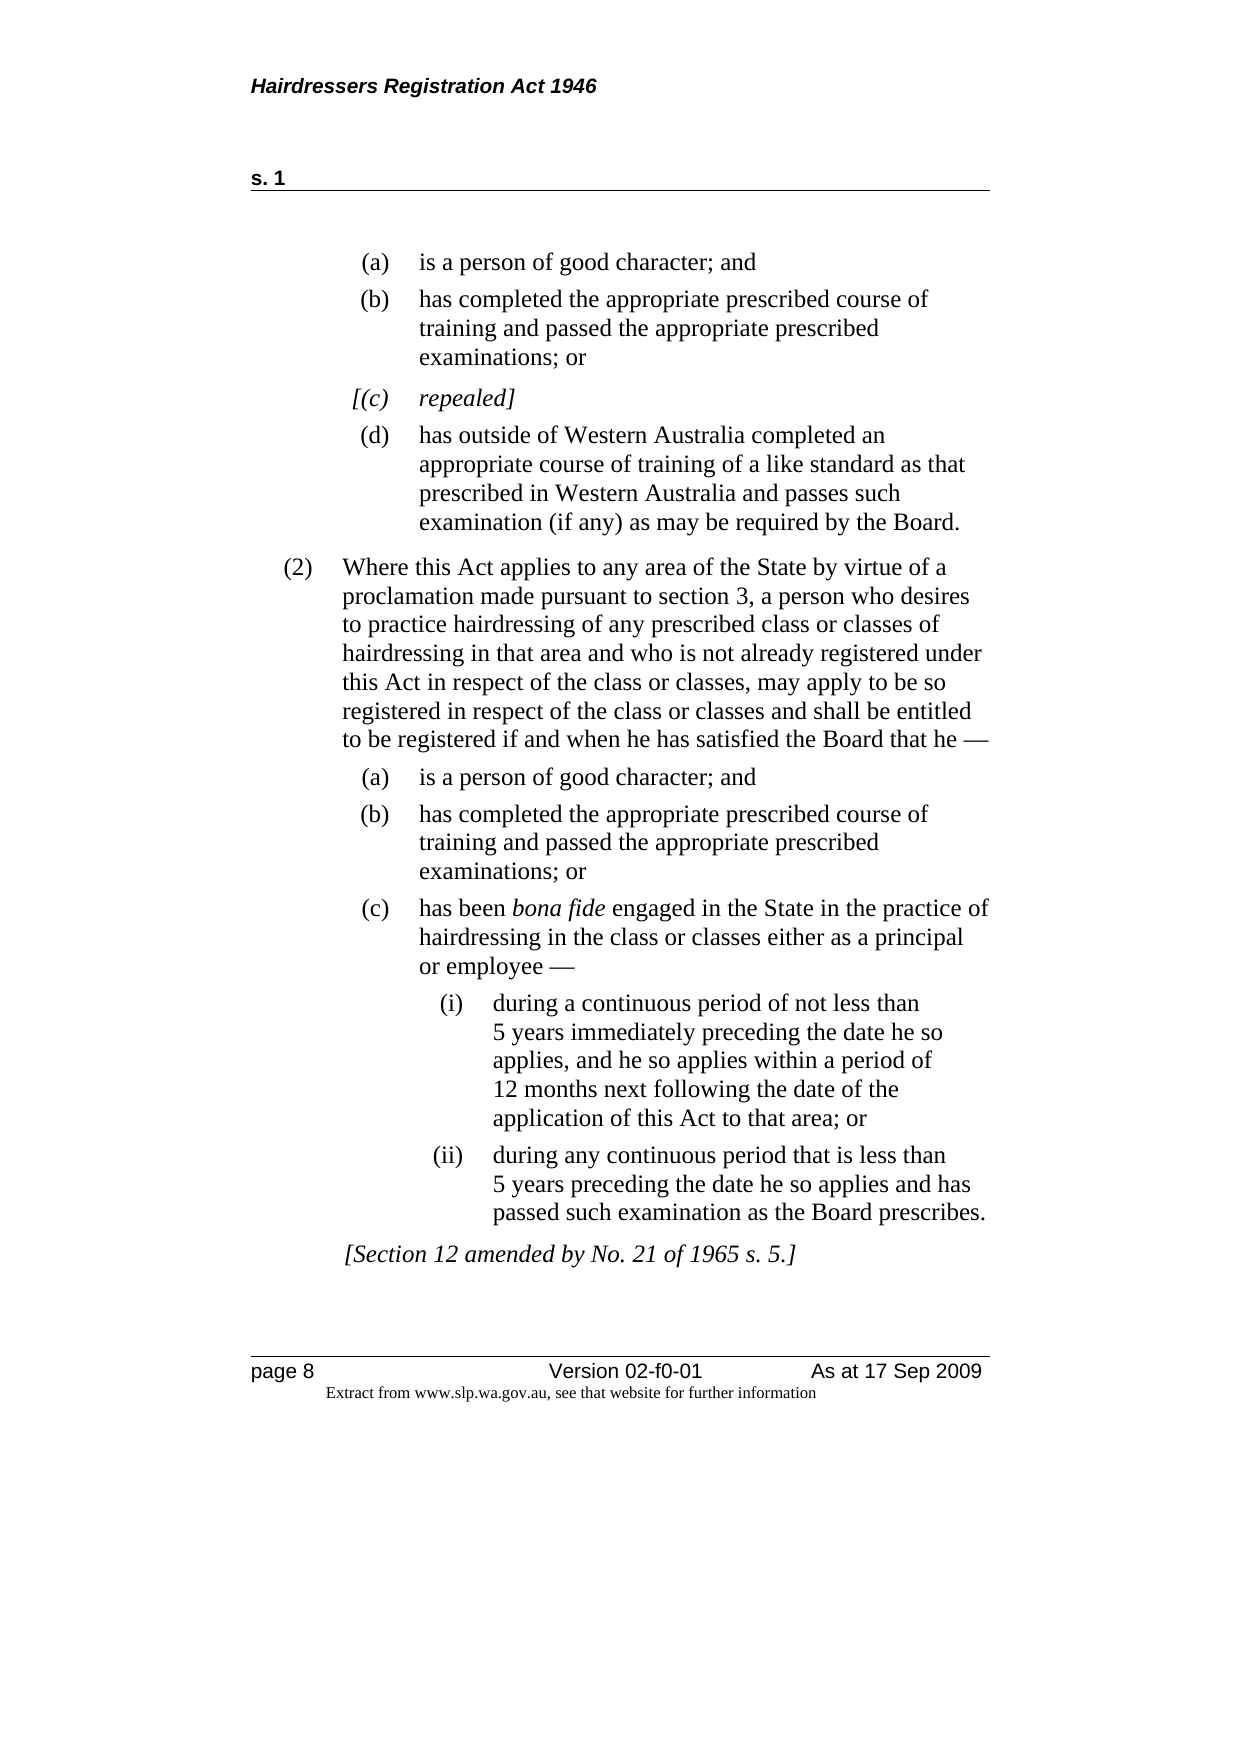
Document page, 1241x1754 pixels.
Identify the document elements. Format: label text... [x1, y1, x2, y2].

text (c) has been bona fide engaged in the State in the practice of hairdressing in the class or classes either as a principal or employee — [251, 893, 990, 979]
text (b) has completed the appropriate prescribed course of training and passed the appropriate prescribed examinations; or [251, 284, 990, 371]
text [(c) repealed] [251, 383, 990, 412]
text (a) is a person of good character; and [251, 762, 990, 790]
text (ii) during any continuous period that is less than 5 years preceding the date he so applies and has passed such examination as the Board prescribes. [251, 1140, 990, 1226]
text (i) during a continuous period of not less than 5 years immediately preceding the date he so applies, and he so applies within a period of 12 months next following the date of the application of this Act to that area; or [251, 988, 990, 1132]
text (b) has completed the appropriate prescribed course of training and passed the appropriate prescribed examinations; or [251, 799, 990, 885]
text (2) Where this Act applies to any area of the State by virtue of a proclamation made pursuant to section 3, a person who desires to practice hairdressing of any prescribed class or classes of hairdressing in that area and who is not already registered under this Act in respect of the class or classes, may apply to be so registered in respect of the class or classes and shall be entitled to be registered if and when he has satisfied the Board that he — [251, 552, 990, 753]
text [Section 12 amended by No. 21 of 1965 s. 5.] [251, 1239, 990, 1267]
text (a) is a person of good character; and [251, 247, 990, 276]
text (d) has outside of Western Australia completed an appropriate course of training of a like standard as that prescribed in Western Australia and passes such examination (if any) as may be required by the Board. [251, 420, 990, 535]
